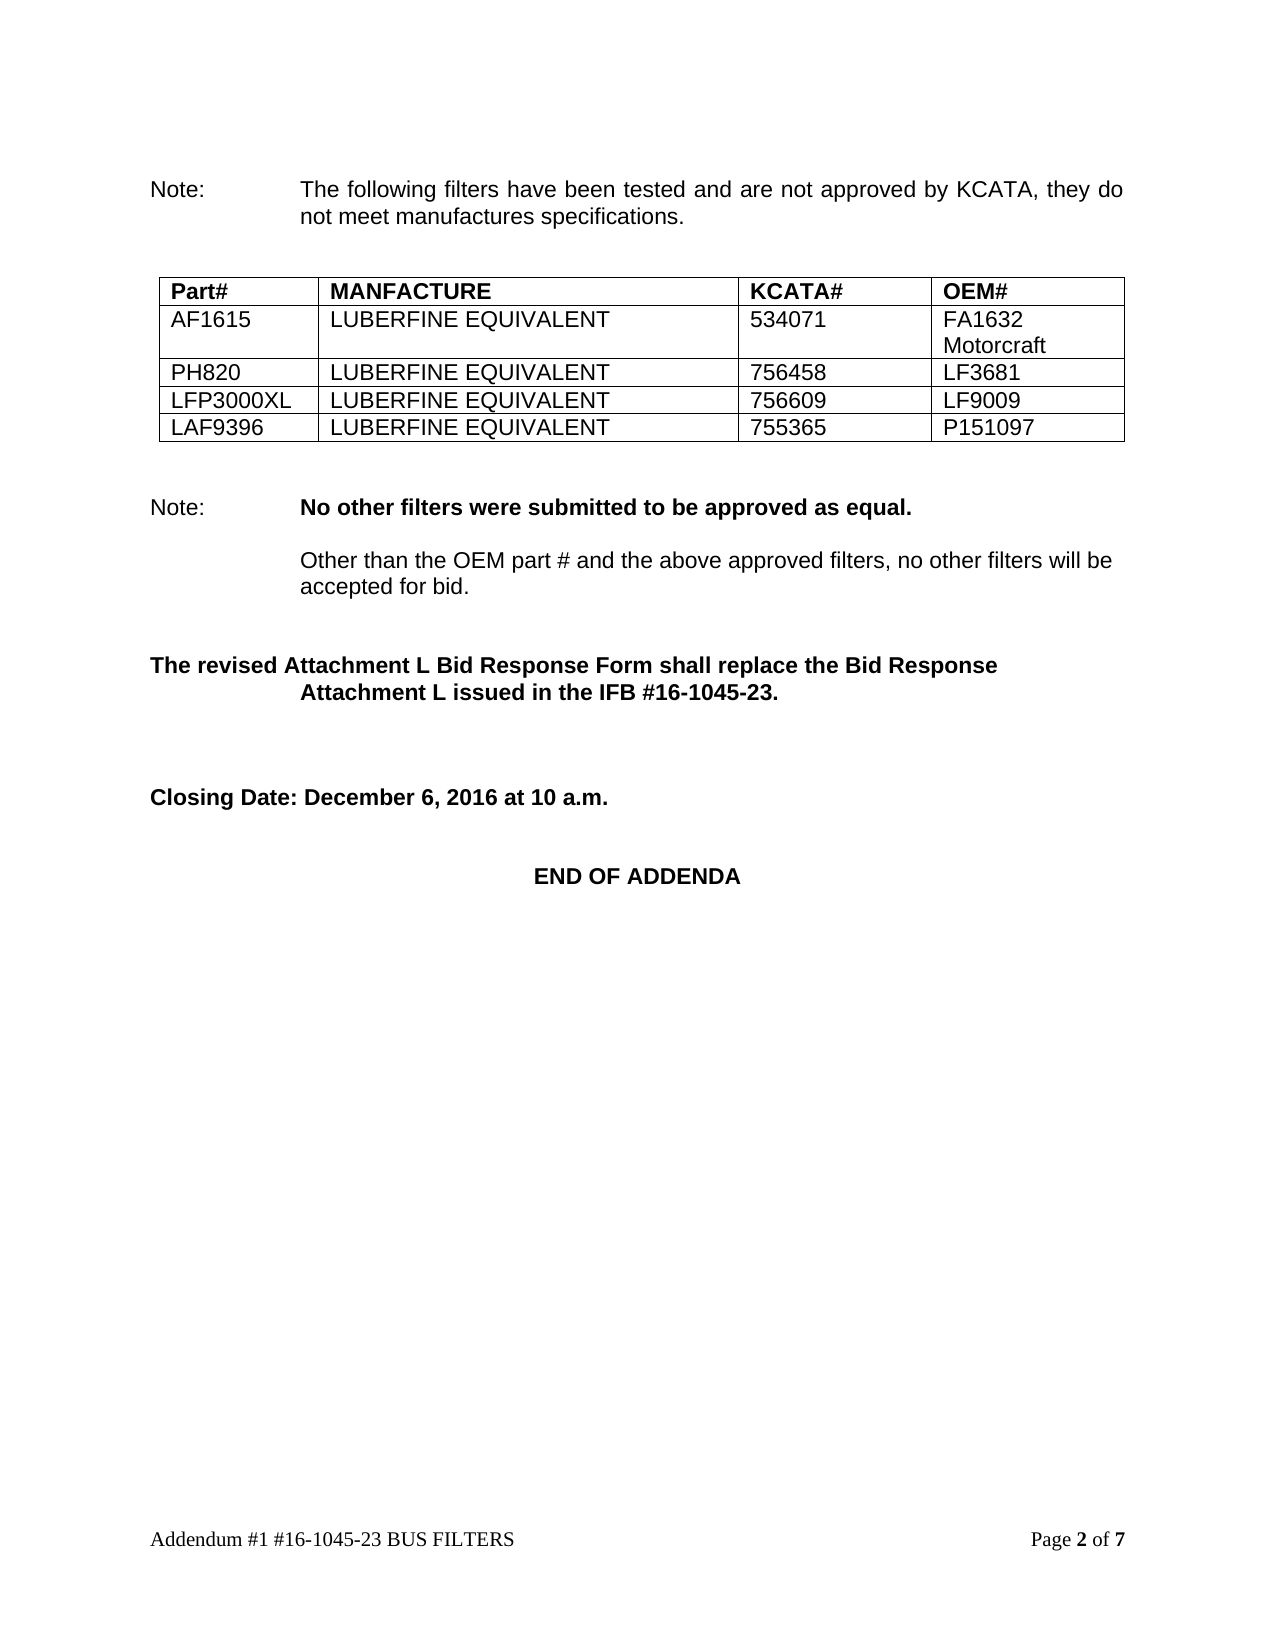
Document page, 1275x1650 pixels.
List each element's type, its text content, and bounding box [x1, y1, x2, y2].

table_cell 756609 [739, 387, 931, 413]
table_cell 756458 [739, 359, 931, 386]
table_cell 755365 [739, 414, 931, 441]
table_header MANFACTURE [319, 278, 738, 304]
table_cell LF9009 [932, 387, 1124, 413]
text END OF ADDENDA [150, 863, 1125, 889]
table_cell LUBERFINE EQUIVALENT [319, 359, 738, 386]
table_cell 534071 [739, 306, 931, 358]
table_cell LUBERFINE EQUIVALENT [319, 387, 738, 413]
table_cell PH820 [160, 359, 318, 386]
text Note: The following filters have been tested and are not approved by KCATA, they do not meet manufactures specifications. [150, 176, 1125, 229]
table_header Part# [160, 278, 318, 304]
table_cell LFP3000XL [160, 387, 318, 413]
table_cell FA1632 Motorcraft [932, 306, 1124, 358]
table_header OEM# [932, 278, 1124, 304]
table_cell LUBERFINE EQUIVALENT [319, 414, 738, 441]
text Closing Date: December 6, 2016 at 10 a.m. [150, 784, 1125, 811]
table_cell LAF9396 [160, 414, 318, 441]
table_cell AF1615 [160, 306, 318, 358]
table_header KCATA# [739, 278, 931, 304]
text Note: No other filters were submitted to be approved as equal. [150, 494, 1125, 521]
text Other than the OEM part # and the above approved filters, no other filters will be accepted for bid. [300, 547, 1125, 600]
text The revised Attachment L Bid Response Form shall replace the Bid Response Attachment L issued in the IFB #16-1045-23. [150, 652, 1125, 705]
table_cell P151097 [932, 414, 1124, 441]
table_cell LUBERFINE EQUIVALENT [319, 306, 738, 358]
table_cell LF3681 [932, 359, 1124, 386]
